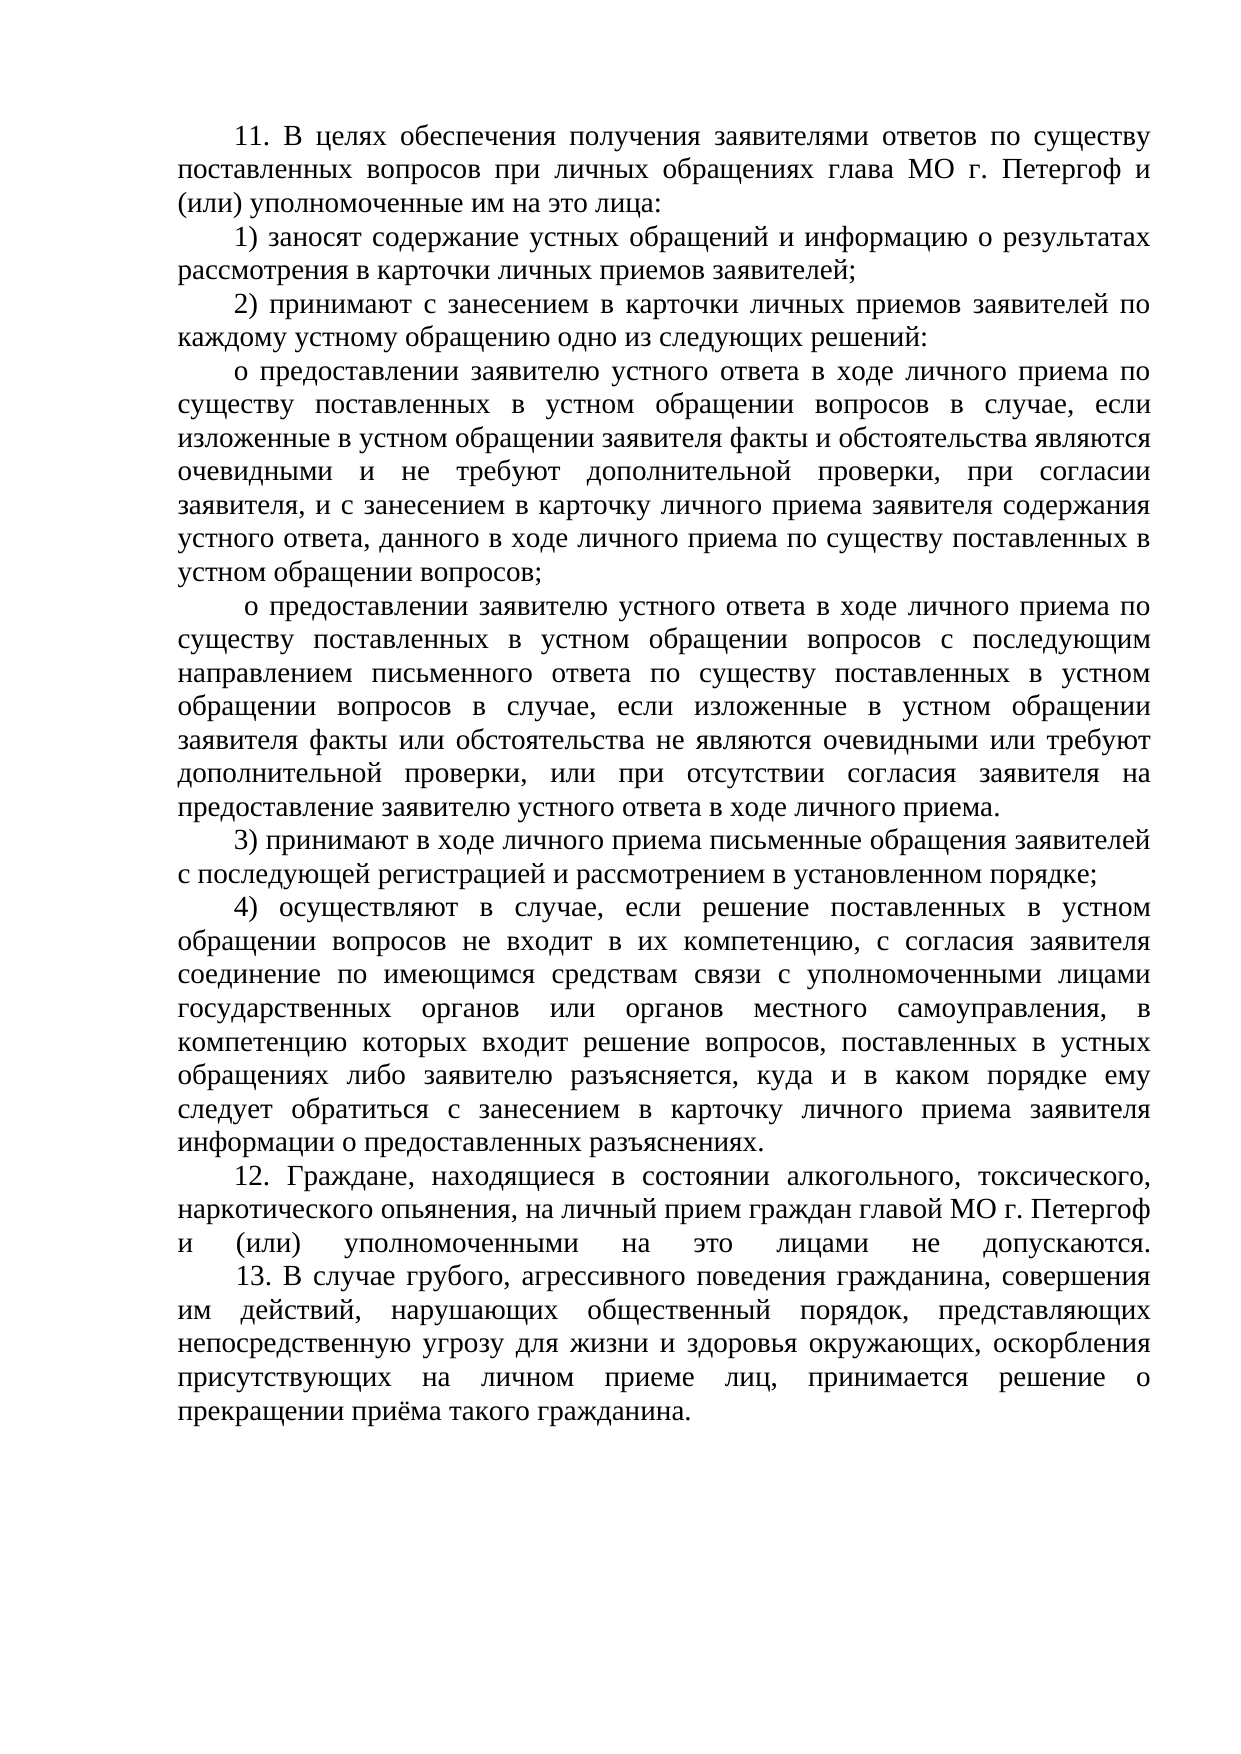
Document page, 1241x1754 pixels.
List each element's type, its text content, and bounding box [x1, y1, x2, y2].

text о предоставлении заявителю устного ответа в ходе личного приема по существу поставленных в устном обращении вопросов с последующим направлением письменного ответа по существу поставленных в устном обращении вопросов в случае, если изложенные в устном обращении заявителя факты или обстоятельства не являются очевидными или требуют дополнительной проверки, или при отсутствии согласия заявителя на предоставление заявителю устного ответа в ходе личного приема. [177, 588, 1152, 822]
text 12. Граждане, находящиеся в состоянии алкогольного, токсического, наркотического опьянения, на личный прием граждан главой МО г. Петергоф и (или) уполномоченными на это лицами не допускаются. 13. В случае грубого, агрессивного поведения гражданина, совершения им действий, нарушающих общественный порядок, представляющих непосредственную угрозу для жизни и здоровья окружающих, оскорбления присутствующих на личном приеме лиц, принимается решение о прекращении приёма такого гражданина. [177, 1158, 1152, 1426]
text 3) принимают в ходе личного приема письменные обращения заявителей с последующей регистрацией и рассмотрением в установленном порядке; [177, 822, 1152, 889]
text 11. В целях обеспечения получения заявителями ответов по существу поставленных вопросов при личных обращениях глава МО г. Петергоф и (или) уполномоченные им на это лица: [177, 118, 1152, 219]
text о предоставлении заявителю устного ответа в ходе личного приема по существу поставленных в устном обращении вопросов в случае, если изложенные в устном обращении заявителя факты и обстоятельства являются очевидными и не требуют дополнительной проверки, при согласии заявителя, и с занесением в карточку личного приема заявителя содержания устного ответа, данного в ходе личного приема по существу поставленных в устном обращении вопросов; [177, 353, 1152, 588]
text 1) заносят содержание устных обращений и информацию о результатах рассмотрения в карточки личных приемов заявителей; [177, 219, 1152, 286]
text 4) осуществляют в случае, если решение поставленных в устном обращении вопросов не входит в их компетенцию, с согласия заявителя соединение по имеющимся средствам связи с уполномоченными лицами государственных органов или органов местного самоуправления, в компетенцию которых входит решение вопросов, поставленных в устных обращениях либо заявителю разъясняется, куда и в каком порядке ему следует обратиться с занесением в карточку личного приема заявителя информации о предоставленных разъяснениях. [177, 889, 1152, 1158]
text 2) принимают с занесением в карточки личных приемов заявителей по каждому устному обращению одно из следующих решений: [177, 286, 1152, 353]
